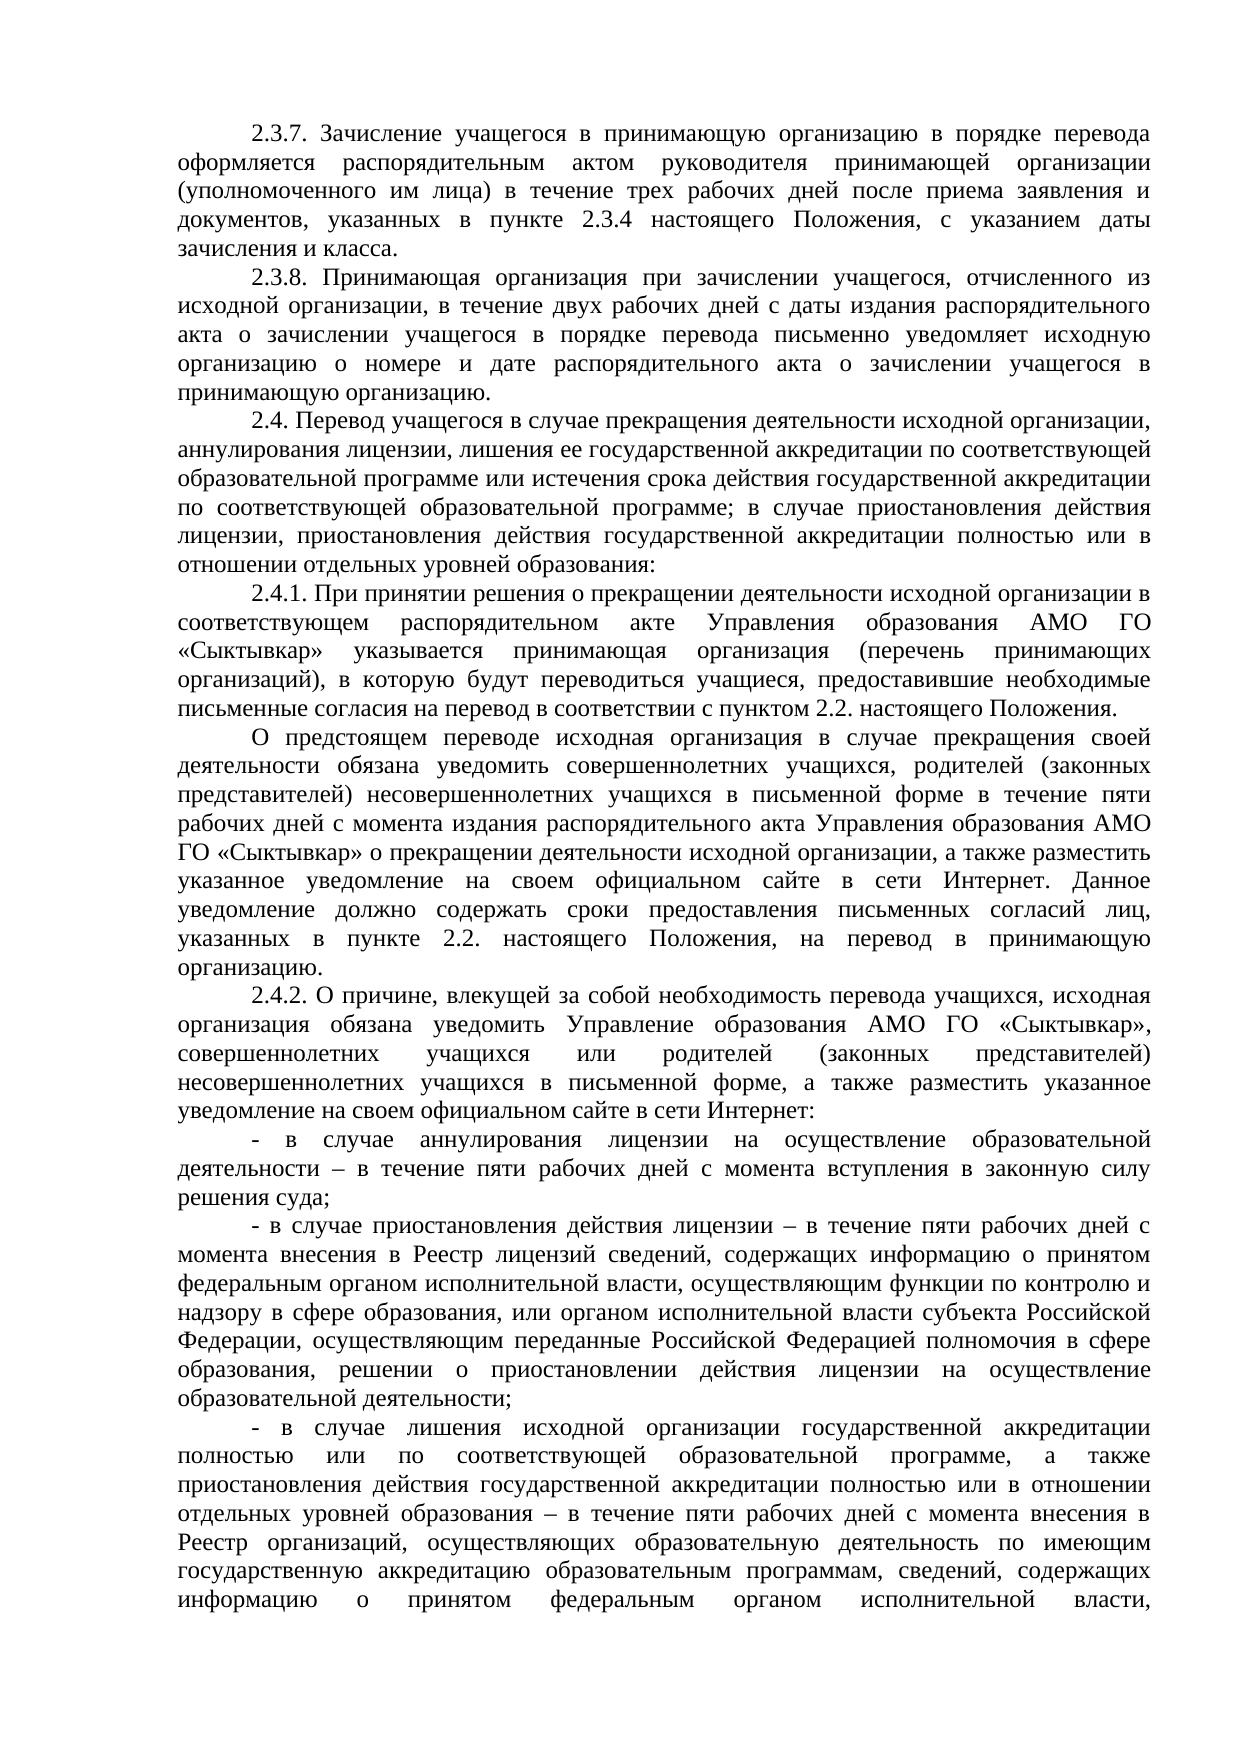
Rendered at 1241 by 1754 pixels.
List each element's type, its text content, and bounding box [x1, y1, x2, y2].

text 2.4.1. При принятии решения о прекращении деятельности исходной организации в соответствующем распорядительном акте Управления образования АМО ГО «Сыктывкар» указывается принимающая организация (перечень принимающих организаций), в которую будут переводиться учащиеся, предоставившие необходимые письменные согласия на перевод в соответствии с пунктом 2.2. настоящего Положения. [177, 578, 1152, 722]
text - в случае приостановления действия лицензии – в течение пяти рабочих дней с момента внесения в Реестр лицензий сведений, содержащих информацию о принятом федеральным органом исполнительной власти, осуществляющим функции по контролю и надзору в сфере образования, или органом исполнительной власти субъекта Российской Федерации, осуществляющим переданные Российской Федерацией полномочия в сфере образования, решении о приостановлении действия лицензии на осуществление образовательной деятельности; [177, 1211, 1152, 1412]
text О предстоящем переводе исходная организация в случае прекращения своей деятельности обязана уведомить совершеннолетних учащихся, родителей (законных представителей) несовершеннолетних учащихся в письменной форме в течение пяти рабочих дней с момента издания распорядительного акта Управления образования АМО ГО «Сыктывкар» о прекращении деятельности исходной организации, а также разместить указанное уведомление на своем официальном сайте в сети Интернет. Данное уведомление должно содержать сроки предоставления письменных согласий лиц, указанных в пункте 2.2. настоящего Положения, на перевод в принимающую организацию. [177, 722, 1152, 981]
text - в случае аннулирования лицензии на осуществление образовательной деятельности – в течение пяти рабочих дней с момента вступления в законную силу решения суда; [177, 1124, 1152, 1211]
text 2.3.7. Зачисление учащегося в принимающую организацию в порядке перевода оформляется распорядительным актом руководителя принимающей организации (уполномоченного им лица) в течение трех рабочих дней после приема заявления и документов, указанных в пункте 2.3.4 настоящего Положения, с указанием даты зачисления и класса. [177, 118, 1152, 262]
text 2.3.8. Принимающая организация при зачислении учащегося, отчисленного из исходной организации, в течение двух рабочих дней с даты издания распорядительного акта о зачислении учащегося в порядке перевода письменно уведомляет исходную организацию о номере и дате распорядительного акта о зачислении учащегося в принимающую организацию. [177, 262, 1152, 406]
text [177, 1412, 1152, 1613]
text 2.4.2. О причине, влекущей за собой необходимость перевода учащихся, исходная организация обязана уведомить Управление образования АМО ГО «Сыктывкар», совершеннолетних учащихся или родителей (законных представителей) несовершеннолетних учащихся в письменной форме, а также разместить указанное уведомление на своем официальном сайте в сети Интернет: [177, 981, 1152, 1124]
text 2.4. Перевод учащегося в случае прекращения деятельности исходной организации, аннулирования лицензии, лишения ее государственной аккредитации по соответствующей образовательной программе или истечения срока действия государственной аккредитации по соответствующей образовательной программе; в случае приостановления действия лицензии, приостановления действия государственной аккредитации полностью или в отношении отдельных уровней образования: [177, 406, 1152, 578]
